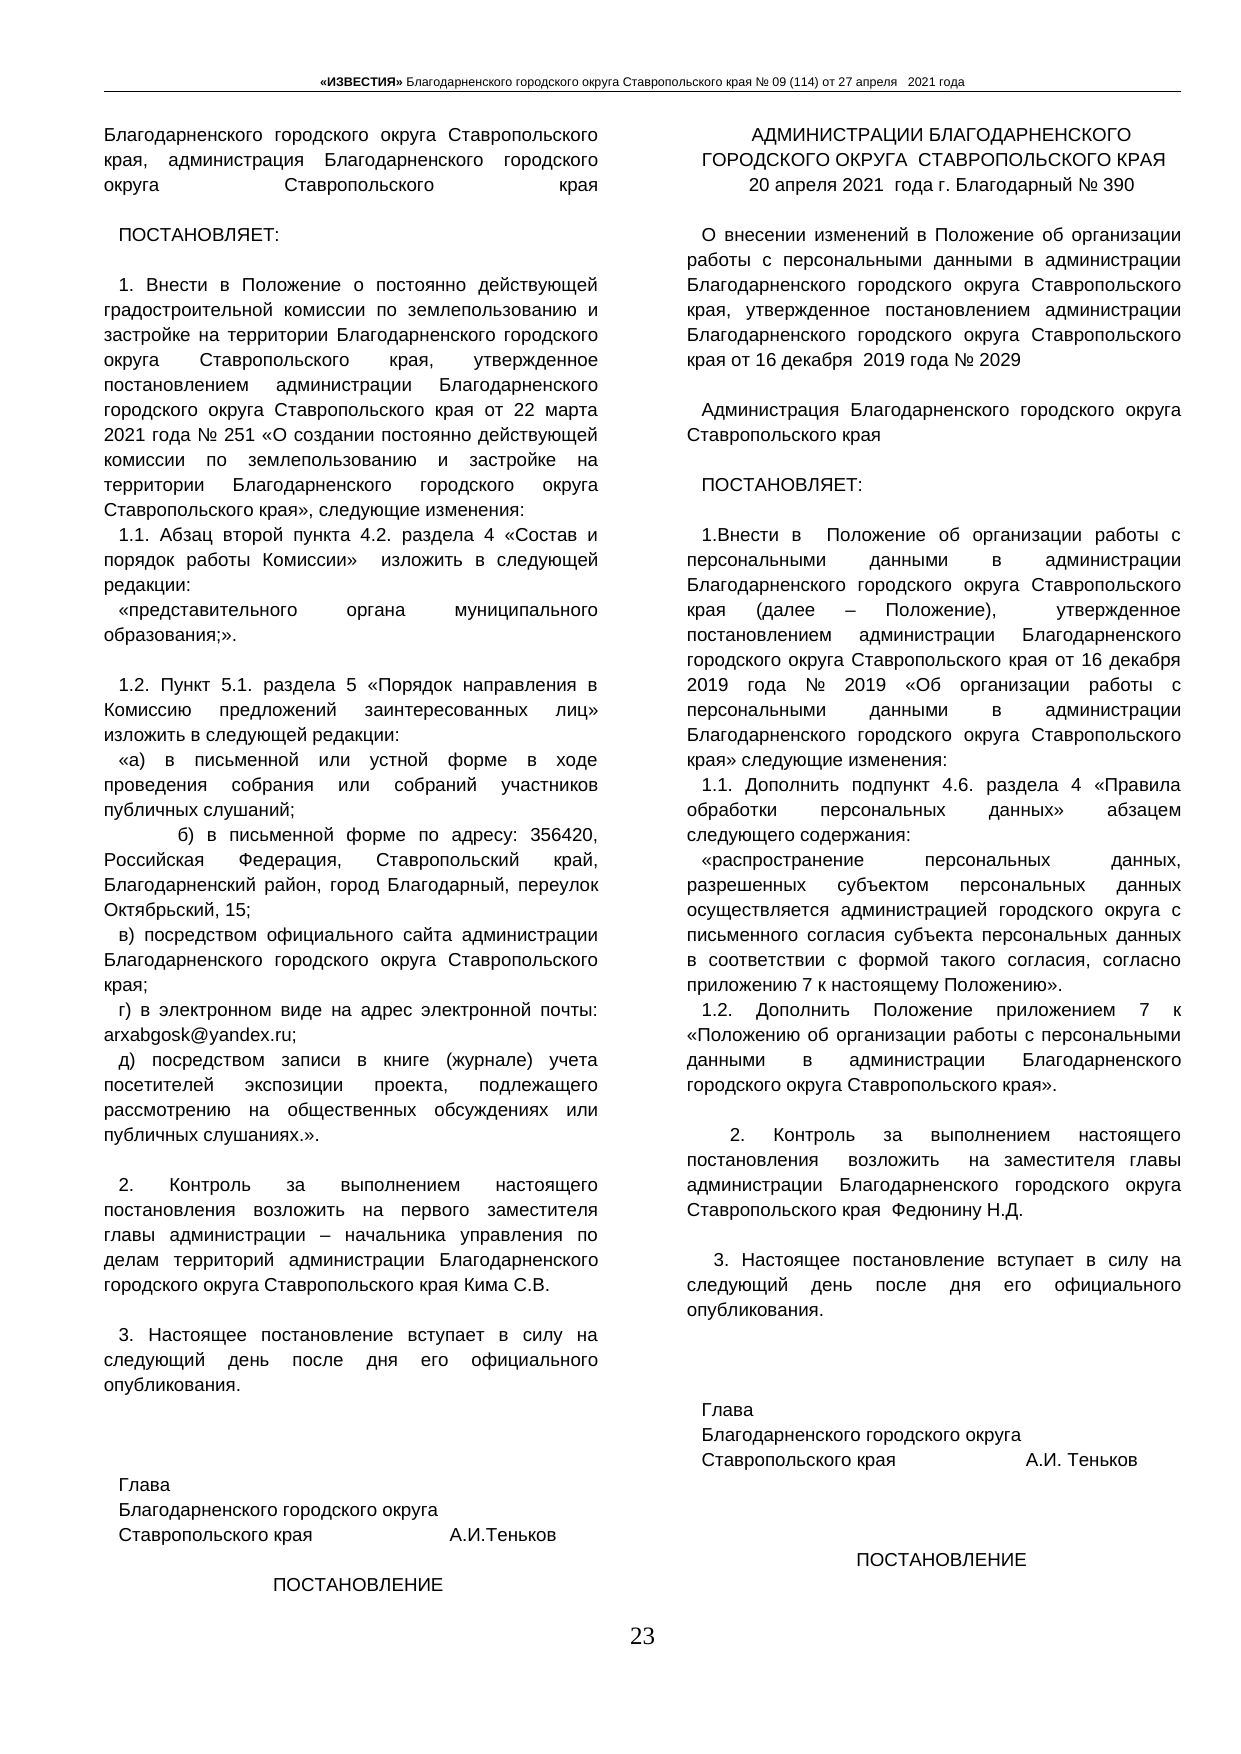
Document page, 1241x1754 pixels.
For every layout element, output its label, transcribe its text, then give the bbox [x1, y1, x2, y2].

text 1.2. Пункт 5.1. раздела 5 «Порядок направления в Комиссию предложений заинтересованных лиц» изложить в следующей редакции: [103, 671, 598, 746]
text 3. Настоящее постановление вступает в силу на следующий день после дня его официального опубликования. [687, 1246, 1181, 1321]
text «представительного органа муниципального образования;». [103, 596, 598, 646]
text 1.Внести в Положение об организации работы с персональными данными в администрации Благодарненского городского округа Ставропольского края (далее – Положение), утвержденное постановлением администрации Благодарненского городского округа Ставропольского края от 16 декабря 2019 года № 2019 «Об организации работы с персональными данными в администрации Благодарненского городского округа Ставропольского края» следующие изменения: [687, 521, 1181, 771]
text б) в письменной форме по адресу: 356420, Российская Федерация, Ставропольский край, Благодарненский район, город Благодарный, переулок Октябрьский, 15; [103, 821, 598, 921]
text Глава [103, 1471, 598, 1496]
text О внесении изменений в Положение об организации работы с персональными данными в администрации Благодарненского городского округа Ставропольского края, утвержденное постановлением администрации Благодарненского городского округа Ставропольского края от 16 декабря 2019 года № 2029 [687, 221, 1181, 371]
text АДМИНИСТРАЦИИ БЛАГОДАРНЕНСКОГО ГОРОДСКОГО ОКРУГА СТАВРОПОЛЬСКОГО КРАЯ [687, 121, 1181, 171]
text Администрация Благодарненского городского округа Ставропольского края [687, 396, 1181, 446]
text 1. Внести в Положение о постоянно действующей градостроительной комиссии по землепользованию и застройке на территории Благодарненского городского округа Ставропольского края, утвержденное постановлением администрации Благодарненского городского округа Ставропольского края от 22 марта 2021 года № 251 «О создании постоянно действующей комиссии по землепользованию и застройке на территории Благодарненского городского округа Ставропольского края», следующие изменения: [103, 271, 598, 521]
text «а) в письменной или устной форме в ходе проведения собрания или собраний участников публичных слушаний; [103, 746, 598, 821]
text Глава [687, 1396, 1181, 1421]
text Благодарненского городского округа [687, 1421, 1181, 1446]
text Ставропольского края А.И. Теньков [687, 1446, 1181, 1471]
text «распространение персональных данных, разрешенных субъектом персональных данных осуществляется администрацией городского округа с письменного согласия субъекта персональных данных в соответствии с формой такого согласия, согласно приложению 7 к настоящему Положению». [687, 846, 1181, 996]
text в) посредством официального сайта администрации Благодарненского городского округа Ставропольского края; [103, 921, 598, 996]
text ПОСТАНОВЛЕНИЕ [103, 1571, 598, 1596]
text 2. Контроль за выполнением настоящего постановления возложить на заместителя главы администрации Благодарненского городского округа Ставропольского края Федюнину Н.Д. [687, 1121, 1181, 1221]
text д) посредством записи в книге (журнале) учета посетителей экспозиции проекта, подлежащего рассмотрению на общественных обсуждениях или публичных слушаниях.». [103, 1046, 598, 1146]
text Ставропольского края А.И.Теньков [103, 1521, 598, 1546]
text 2. Контроль за выполнением настоящего постановления возложить на первого заместителя главы администрации – начальника управления по делам территорий администрации Благодарненского городского округа Ставропольского края Кима С.В. [103, 1171, 598, 1296]
text Благодарненского городского округа [103, 1496, 598, 1521]
text ПОСТАНОВЛЯЕТ: [687, 471, 1181, 496]
text 20 апреля 2021 года г. Благодарный № 390 [687, 171, 1181, 196]
text 1.2. Дополнить Положение приложением 7 к «Положению об организации работы с персональными данными в администрации Благодарненского городского округа Ставропольского края». [687, 996, 1181, 1096]
text 3. Настоящее постановление вступает в силу на следующий день после дня его официального опубликования. [103, 1321, 598, 1396]
text 1.1. Абзац второй пункта 4.2. раздела 4 «Состав и порядок работы Комиссии» изложить в следующей редакции: [103, 521, 598, 596]
text ПОСТАНОВЛЕНИЕ [687, 1546, 1181, 1571]
text ПОСТАНОВЛЯЕТ: [103, 221, 598, 246]
text г) в электронном виде на адрес электронной почты: arxabgosk@yandex.ru; [103, 996, 598, 1046]
text 1.1. Дополнить подпункт 4.6. раздела 4 «Правила обработки персональных данных» абзацем следующего содержания: [687, 771, 1181, 846]
